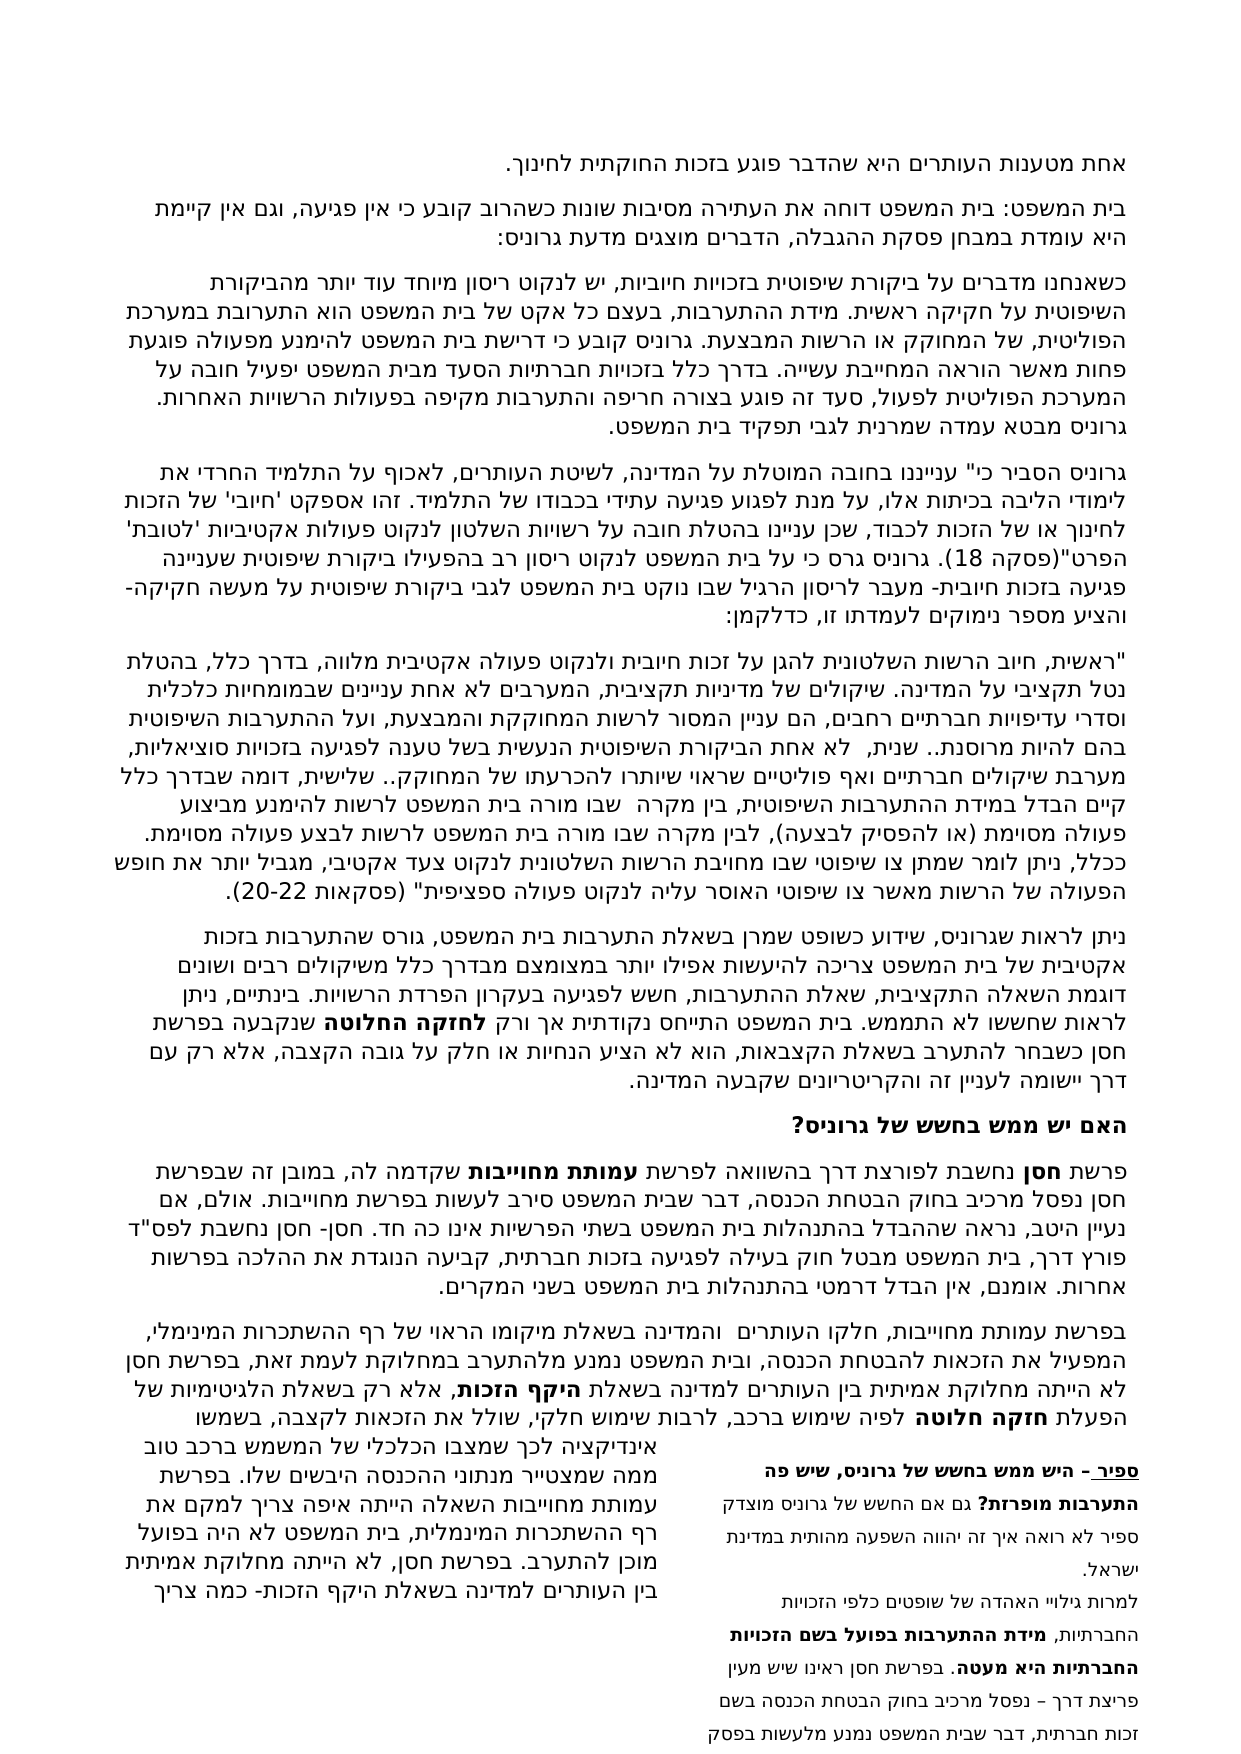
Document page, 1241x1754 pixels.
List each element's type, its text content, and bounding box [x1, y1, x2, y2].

text גרוניס הסביר כי" ענייננו בחובה המוטלת על המדינה, לשיטת העותרים, לאכוף על התלמיד החרדי את לימודי הליבה בכיתות אלו, על מנת לפגוע פגיעה עתידי בכבודו של התלמיד. זהו אספקט 'חיובי' של הזכות לחינוך או של הזכות לכבוד, שכן עניינו בהטלת חובה על רשויות השלטון לנקוט פעולות אקטיביות 'לטובת' הפרט"(פסקה 18). גרוניס גרס כי על בית המשפט לנקוט ריסון רב בהפעילו ביקורת שיפוטית שעניינה פגיעה בזכות חיובית- מעבר לריסון הרגיל שבו נוקט בית המשפט לגבי ביקורת שיפוטית על מעשה חקיקה- והציע מספר נימוקים לעמדתו זו, כדלקמן: [112, 459, 1128, 629]
text ניתן לראות שגרוניס, שידוע כשופט שמרן בשאלת התערבות בית המשפט, גורס שהתערבות בזכות אקטיבית של בית המשפט צריכה להיעשות אפילו יותר במצומצם מבדרך כלל משיקולים רבים ושונים דוגמת השאלה התקציבית, שאלת ההתערבות, חשש לפגיעה בעקרון הפרדת הרשויות. בינתיים, ניתן לראות שחששו לא התממש. בית המשפט התייחס נקודתית אך ורק לחזקה החלוטה שנקבעה בפרשת חסן כשבחר להתערב בשאלת הקצבאות, הוא לא הציע הנחיות או חלק על גובה הקצבה, אלא רק עם דרך יישומה לעניין זה והקריטריונים שקבעה המדינה. [112, 923, 1128, 1094]
text כשאנחנו מדברים על ביקורת שיפוטית בזכויות חיוביות, יש לנקוט ריסון מיוחד עוד יותר מהביקורת השיפוטית על חקיקה ראשית. מידת ההתערבות, בעצם כל אקט של בית המשפט הוא התערובת במערכת הפוליטית, של המחוקק או הרשות המבצעת. גרוניס קובע כי דרישת בית המשפט להימנע מפעולה פוגעת פחות מאשר הוראה המחייבת עשייה. בדרך כלל בזכויות חברתיות הסעד מבית המשפט יפעיל חובה על המערכת הפוליטית לפעול, סעד זה פוגע בצורה חריפה והתערבות מקיפה בפעולות הרשויות האחרות. גרוניס מבטא עמדה שמרנית לגבי תפקיד בית המשפט. [112, 269, 1128, 440]
text פרשת חסן נחשבת לפורצת דרך בהשוואה לפרשת עמותת מחוייבות שקדמה לה, במובן זה שבפרשת חסן נפסל מרכיב בחוק הבטחת הכנסה, דבר שבית המשפט סירב לעשות בפרשת מחוייבות. אולם, אם נעיין היטב, נראה שההבדל בהתנהלות בית המשפט בשתי הפרשיות אינו כה חד. חסן- חסן נחשבת לפס"ד פורץ דרך, בית המשפט מבטל חוק בעילה לפגיעה בזכות חברתית, קביעה הנוגדת את ההלכה בפרשות אחרות. אומנם, אין הבדל דרמטי בהתנהלות בית המשפט בשני המקרים. [112, 1158, 1128, 1299]
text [112, 1318, 1128, 1604]
text אחת מטענות העותרים היא שהדבר פוגע בזכות החוקתית לחינוך. [112, 150, 1128, 177]
text "ראשית, חיוב הרשות השלטונית להגן על זכות חיובית ולנקוט פעולה אקטיבית מלווה, בדרך כלל, בהטלת נטל תקציבי על המדינה. שיקולים של מדיניות תקציבית, המערבים לא אחת עניינים שבמומחיות כלכלית וסדרי עדיפויות חברתיים רחבים, הם עניין המסור לרשות המחוקקת והמבצעת, ועל ההתערבות השיפוטית בהם להיות מרוסנת.. שנית, לא אחת הביקורת השיפוטית הנעשית בשל טענה לפגיעה בזכויות סוציאליות, מערבת שיקולים חברתיים ואף פוליטיים שראוי שיותרו להכרעתו של המחוקק.. שלישית, דומה שבדרך כלל קיים הבדל במידת ההתערבות השיפוטית, בין מקרה שבו מורה בית המשפט לרשות להימנע מביצוע פעולה מסוימת (או להפסיק לבצעה), לבין מקרה שבו מורה בית המשפט לרשות לבצע פעולה מסוימת. ככלל, ניתן לומר שמתן צו שיפוטי שבו מחויבת הרשות השלטונית לנקוט צעד אקטיבי, מגביל יותר את חופש הפעולה של הרשות מאשר צו שיפוטי האוסר עליה לנקוט פעולה ספציפית" (פסקאות 20-22). [112, 648, 1128, 904]
text בית המשפט: בית המשפט דוחה את העתירה מסיבות שונות כשהרוב קובע כי אין פגיעה, וגם אין קיימת היא עומדת במבחן פסקת ההגבלה, הדברים מוצגים מדעת גרוניס: [112, 195, 1128, 251]
text האם יש ממש בחשש של גרוניס? [112, 1112, 1128, 1139]
